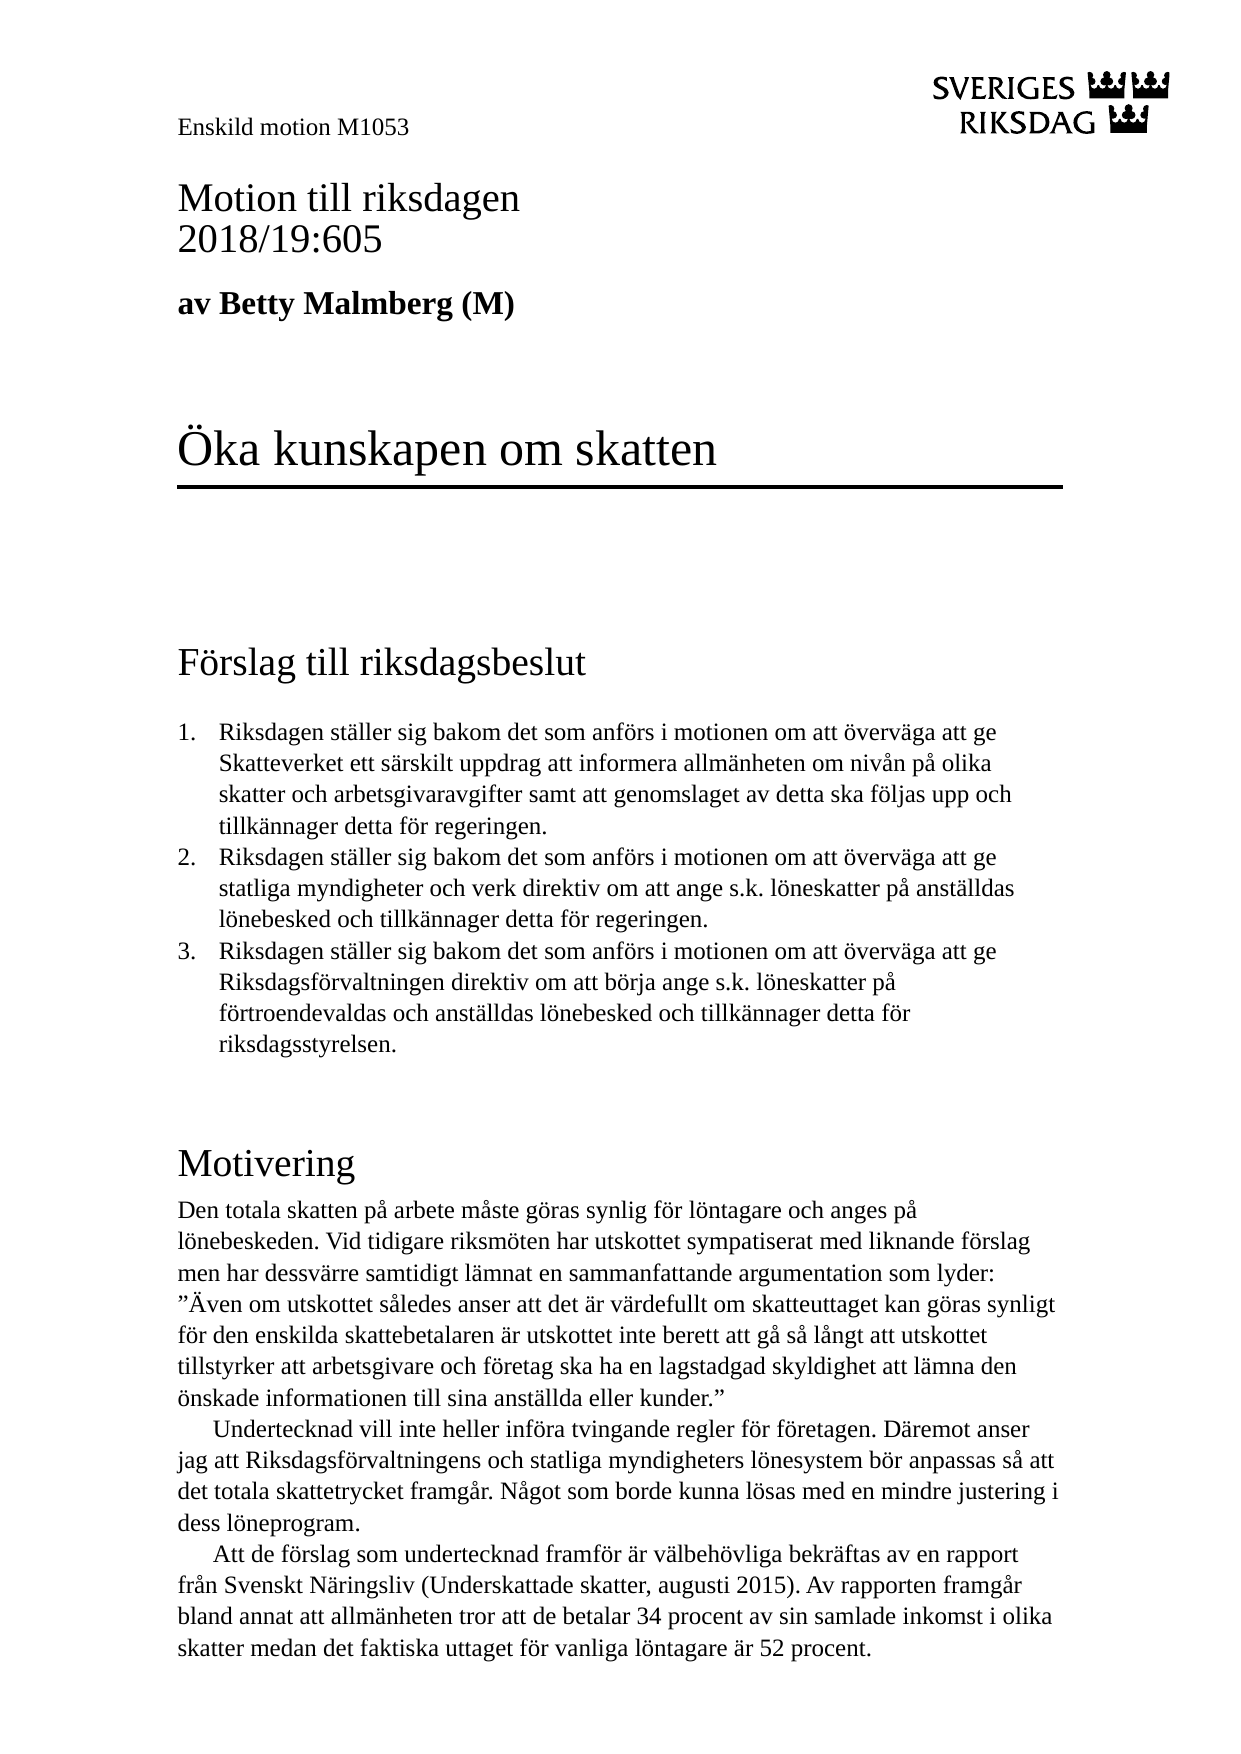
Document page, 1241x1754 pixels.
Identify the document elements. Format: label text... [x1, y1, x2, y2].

text Att de förslag som undertecknad framför är välbehövliga bekräftas av en rapport från Svenskt Näringsliv (Underskattade skatter, augusti 2015). Av rapporten framgår bland annat att allmänheten tror att de betalar 34 procent av sin samlade inkomst i olika skatter medan det faktiska uttaget för vanliga löntagare är 52 procent. [177, 1536, 1063, 1661]
text Undertecknad vill inte heller införa tvingande regler för företagen. Däremot anser jag att Riksdagsförvaltningens och statliga myndigheters lönesystem bör anpassas så att det totala skattetrycket framgår. Något som borde kunna lösas med en mindre justering i dess löneprogram. [177, 1411, 1063, 1536]
text Den totala skatten på arbete måste göras synlig för löntagare och anges på lönebeskeden. Vid tidigare riksmöten har utskottet sympatiserat med liknande förslag men har dessvärre samtidigt lämnat en sammanfattande argumentation som lyder: ”Även om utskottet således anser att det är värdefullt om skatteuttaget kan göras synligt för den enskilda skattebetalaren är utskottet inte berett att gå så långt att utskottet tillstyrker att arbetsgivare och företag ska ha en lagstadgad skyldighet att lämna den önskade informationen till sina anställda eller kunder.” [177, 1193, 1063, 1411]
